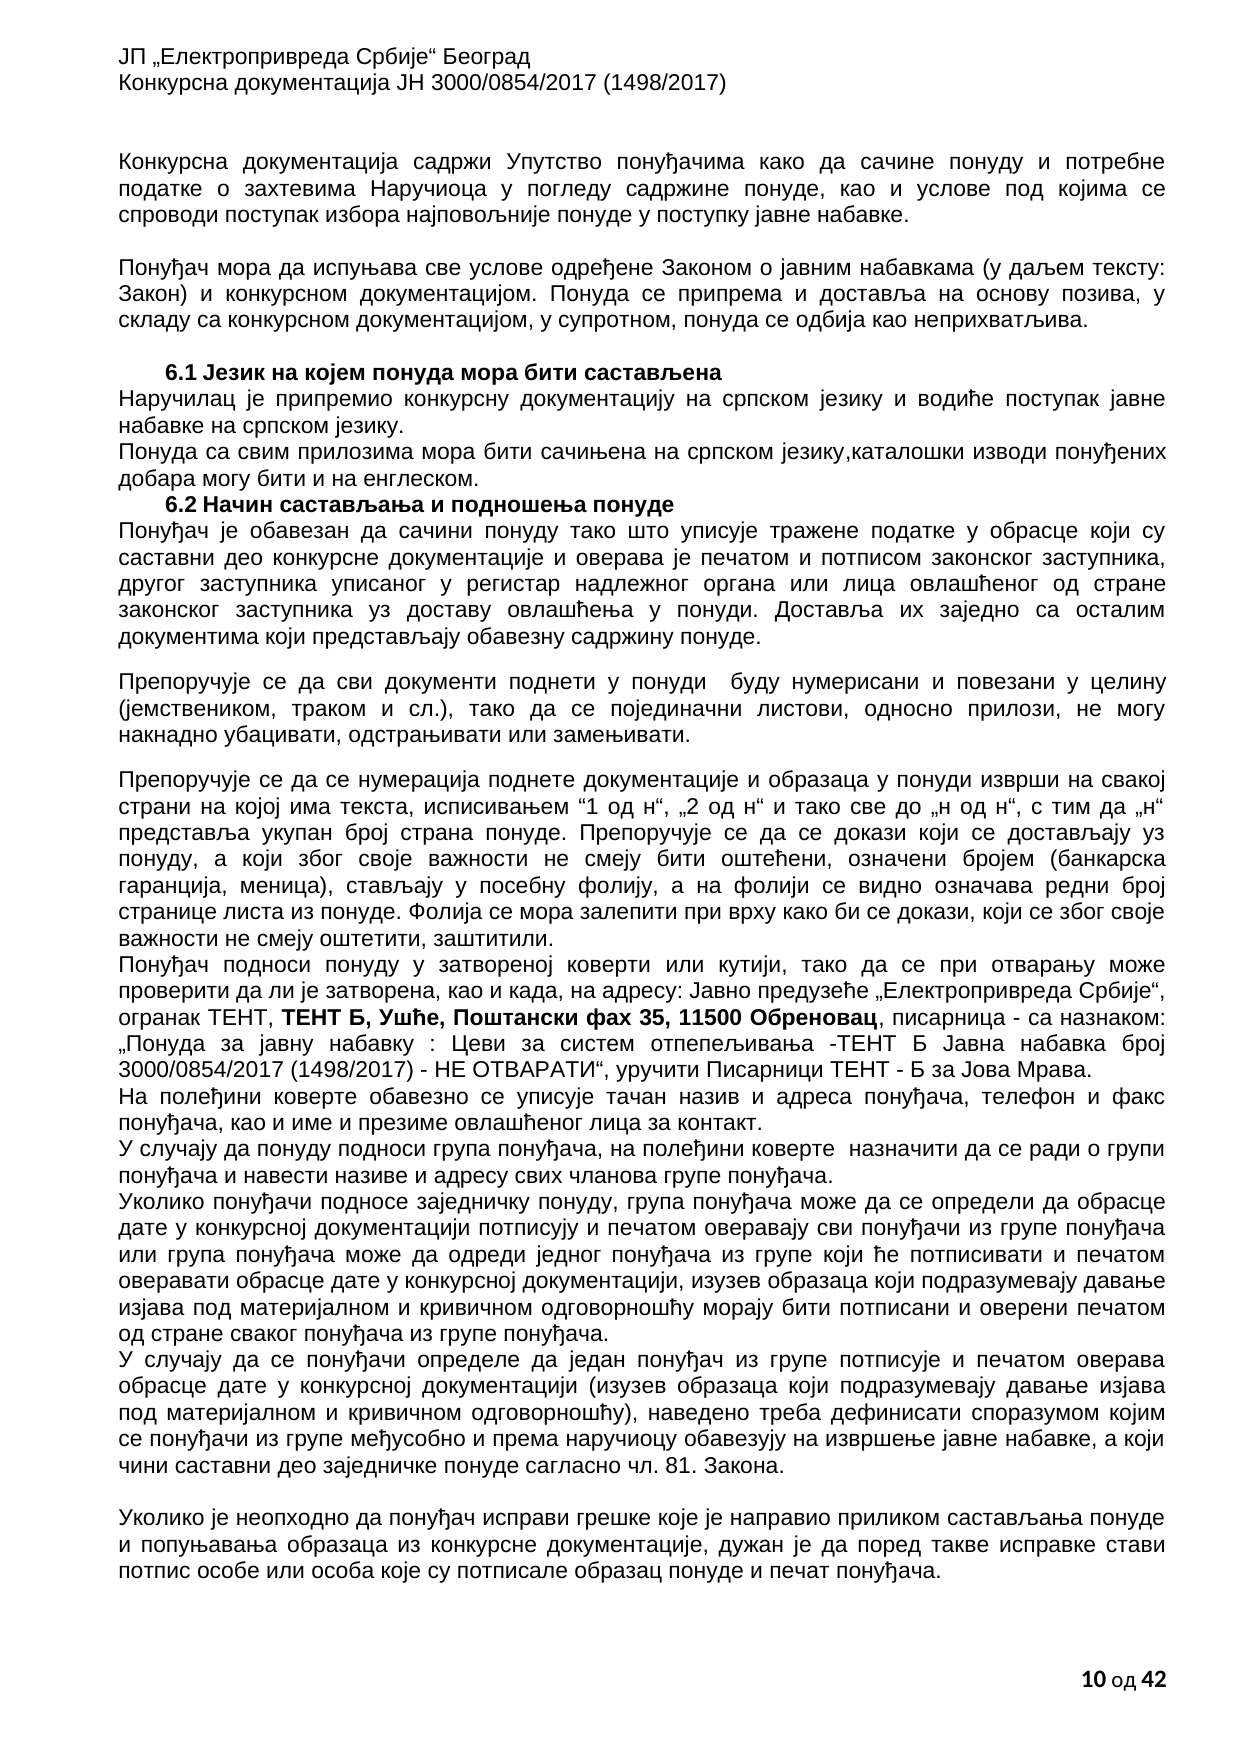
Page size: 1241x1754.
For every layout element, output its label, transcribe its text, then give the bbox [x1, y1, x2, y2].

text У случају да се понуђачи определе да један понуђач из групе потписује и печатом оверава обрасце дате у конкурсној документацији (изузев образаца који подразумевају давање изјава под материјалном и кривичном одговорношћу), наведено треба дефинисати споразумом којим се понуђачи из групе међусобно и према наручиоцу обавезују на извршење јавне набавке, а који чини саставни део заједничке понуде сагласно чл. 81. Закона. [118, 1346, 1166, 1478]
text У случају да понуду подноси група понуђача, на полеђини коверте назначити да се ради о групи понуђача и навести називе и адресу свих чланова групе понуђача. [118, 1135, 1166, 1188]
subtitle Понуда са свим прилозима мора бити сачињена на српском језику,каталошки изводи понуђених добара могу бити и на енглеском. [118, 438, 1166, 491]
text Наручилац је припремио конкурсну документацију на српском језику и водиће поступак јавне набавке на српском језику. [118, 385, 1166, 438]
text Понуђач је обавезан да сачини понуду тако што уписује тражене податке у обрасце који су саставни део конкурсне документације и оверава је печатом и потписом законског заступника, другог заступника уписаног у регистар надлежног органа или лица овлашћеног од стране законског заступника уз доставу овлашћења у понуди. Доставља их заједно са осталим документима који представљају обавезну садржину понуде. [118, 517, 1166, 649]
text На полеђини коверте обавезно се уписује тачан назив и адреса понуђача, телефон и факс понуђача, као и име и презиме овлашћеног лица за контакт. [118, 1083, 1166, 1135]
list Начин састављања и подношења понуде [165, 491, 1166, 517]
text Конкурсна документација садржи Упутство понуђачима како да сачине понуду и потребне податке о захтевима Наручиоца у погледу садржине понуде, као и услове под којима се спроводи поступак избора најповољније понуде у поступку јавне набавке. [118, 148, 1166, 227]
text Уколико понуђачи подносе заједничку понуду, група понуђача може да се определи да обрасце дате у конкурсној документацији потписују и печатом оверавају сви понуђачи из групе понуђача или група понуђача може да одреди једног понуђача из групе који ће потписивати и печатом оверавати обрасце дате у конкурсној документацији, изузев образаца који подразумевају давање изјава под материјалном и кривичном одговорношћу морају бити потписани и оверени печатом од стране сваког понуђача из групе понуђача. [118, 1188, 1166, 1346]
text Уколико је неопходно да понуђач исправи грешке које је направио приликом састављања понуде и попуњавања образаца из конкурсне документације, дужан је да поред такве исправке стави потпис особе или особа које су потписале образац понуде и печат понуђача. [118, 1504, 1166, 1583]
text Понуђач мора да испуњава све услове одређене Законом о јавним набавкама (у даљем тексту: Закон) и конкурсном документацијом. Понуда се припрема и доставља на основу позива, у складу са конкурсном документацијом, у супротном, понуда се одбија као неприхватљива. [118, 254, 1166, 333]
text Препоручује се да сви документи поднети у понуди буду нумерисани и повезани у целину (јемствеником, траком и сл.), тако да се појединачни листови, односно прилози, не могу накнадно убацивати, одстрањивати или замењивати. [118, 668, 1166, 747]
text Понуђач подноси понуду у затвореној коверти или кутији, тако да се при отварању може проверити да ли је затворена, као и када, на адресу: Јавно предузеће „Електропривреда Србије“, огранак ТЕНТ, ТЕНТ Б, Ушће, Поштански фах 35, 11500 Обреновац, писарница - са назнаком: „Понуда за јавну набавку : Цеви за систем отпепељивања -ТЕНТ Б Јавна набавка број 3000/0854/2017 (1498/2017) - НЕ ОТВАРАТИ“, уручити Писарници ТЕНТ - Б за Јова Мрава. [118, 951, 1166, 1083]
list Језик на којем понуда мора бити састављена [165, 359, 1166, 385]
text Препоручује се да се нумерација поднете документације и образаца у понуди изврши на свакоj страни на којој има текста, исписивањем “1 од н“, „2 од н“ и тако све до „н од н“, с тим да „н“ представља укупан број страна понуде. Препоручује се да се докази који се достављају уз понуду, а који због своје важности не смеју бити оштећени, означени бројем (банкарска гаранција, меница), стављају у посебну фолију, а на фолији се видно означава редни број странице листа из понуде. Фолија се мора залепити при врху како би се докази, који се због своје важности не смеју оштетити, заштитили. [118, 766, 1166, 951]
